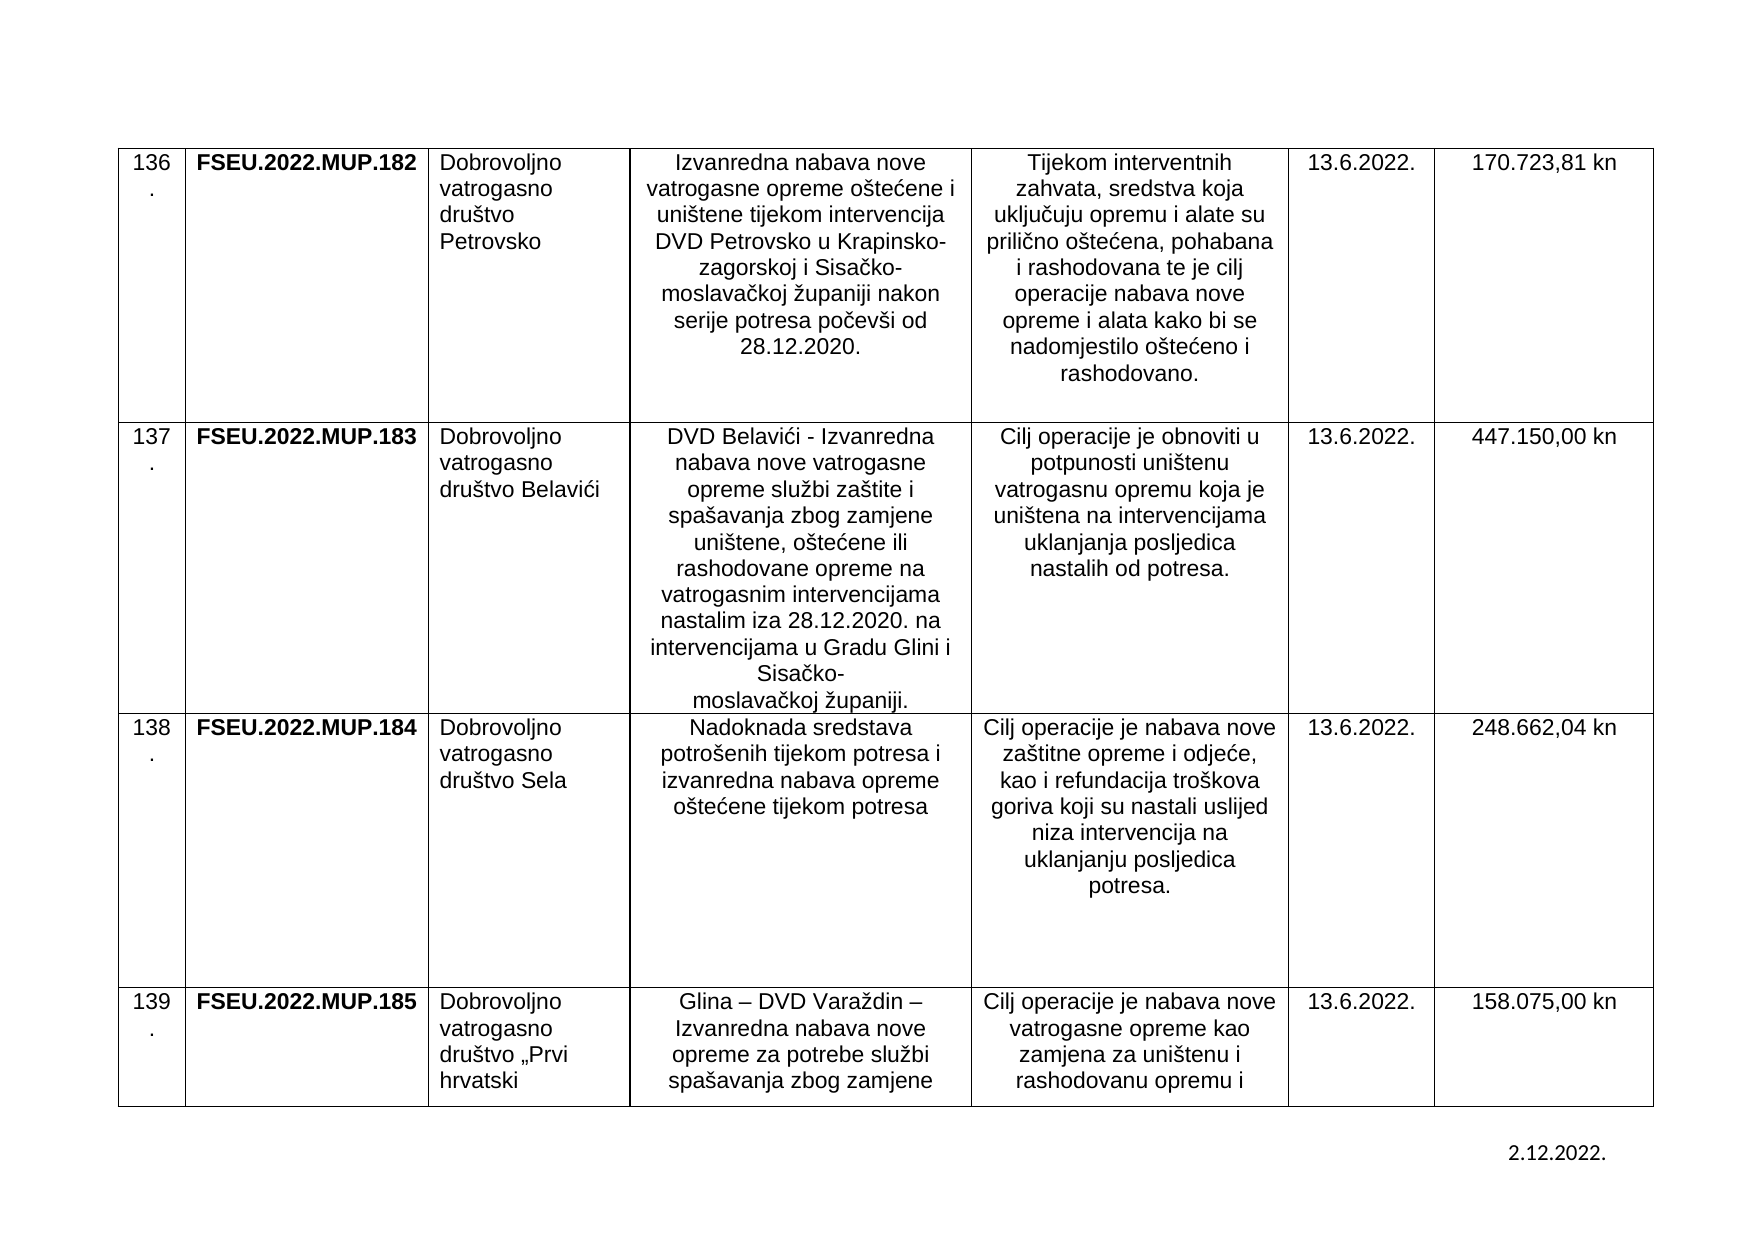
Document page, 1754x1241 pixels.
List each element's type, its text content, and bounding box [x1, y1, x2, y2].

table_cell 137. [119, 423, 185, 713]
table_cell 13.6.2022. [1289, 988, 1434, 1106]
table_cell Dobrovoljno vatrogasno društvo Belavići [429, 423, 629, 713]
table_cell DVD Belavići - Izvanredna nabava nove vatrogasne opreme službi zaštite i spašavanja zbog zamjene uništene, oštećene ili rashodovane opreme na vatrogasnim intervencijama nastalim iza 28.12.2020. na intervencijama u Gradu Glini i Sisačko- moslavačkoj županiji. [631, 423, 971, 713]
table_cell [972, 988, 1288, 1106]
table_cell Izvanredna nabava nove vatrogasne opreme oštećene i uništene tijekom intervencija DVD Petrovsko u Krapinsko-zagorskoj i Sisačko-moslavačkoj županiji nakon serije potresa počevši od 28.12.2020. [631, 149, 971, 422]
table_cell Nadoknada sredstava potrošenih tijekom potresa i izvanredna nabava opreme oštećene tijekom potresa [631, 714, 971, 987]
table_cell 447.150,00 kn [1435, 423, 1653, 713]
table_cell FSEU.2022.MUP.185 [186, 988, 428, 1106]
table_cell FSEU.2022.MUP.182 [186, 149, 428, 422]
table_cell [631, 988, 971, 1106]
table_cell Dobrovoljno vatrogasno društvo Sela [429, 714, 629, 987]
table_cell Cilj operacije je nabava nove zaštitne opreme i odjeće, kao i refundacija troškova goriva koji su nastali uslijed niza intervencija na uklanjanju posljedica potresa. [972, 714, 1288, 987]
table_cell 13.6.2022. [1289, 714, 1434, 987]
table_cell 139. [119, 988, 185, 1106]
table_cell Dobrovoljno vatrogasno društvo Petrovsko [429, 149, 629, 422]
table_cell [429, 988, 629, 1106]
table_cell FSEU.2022.MUP.184 [186, 714, 428, 987]
table_cell 158.075,00 kn [1435, 988, 1653, 1106]
table_cell 248.662,04 kn [1435, 714, 1653, 987]
table_cell 170.723,81 kn [1435, 149, 1653, 422]
table_cell Tijekom interventnih zahvata, sredstva koja uključuju opremu i alate su prilično oštećena, pohabana i rashodovana te je cilj operacije nabava nove opreme i alata kako bi se nadomjestilo oštećeno i rashodovano. [972, 149, 1288, 422]
table_cell 138. [119, 714, 185, 987]
table_cell 13.6.2022. [1289, 149, 1434, 422]
table_cell 136. [119, 149, 185, 422]
table_cell 13.6.2022. [1289, 423, 1434, 713]
table_cell Cilj operacije je obnoviti u potpunosti uništenu vatrogasnu opremu koja je uništena na intervencijama uklanjanja posljedica nastalih od potresa. [972, 423, 1288, 713]
table_cell FSEU.2022.MUP.183 [186, 423, 428, 713]
